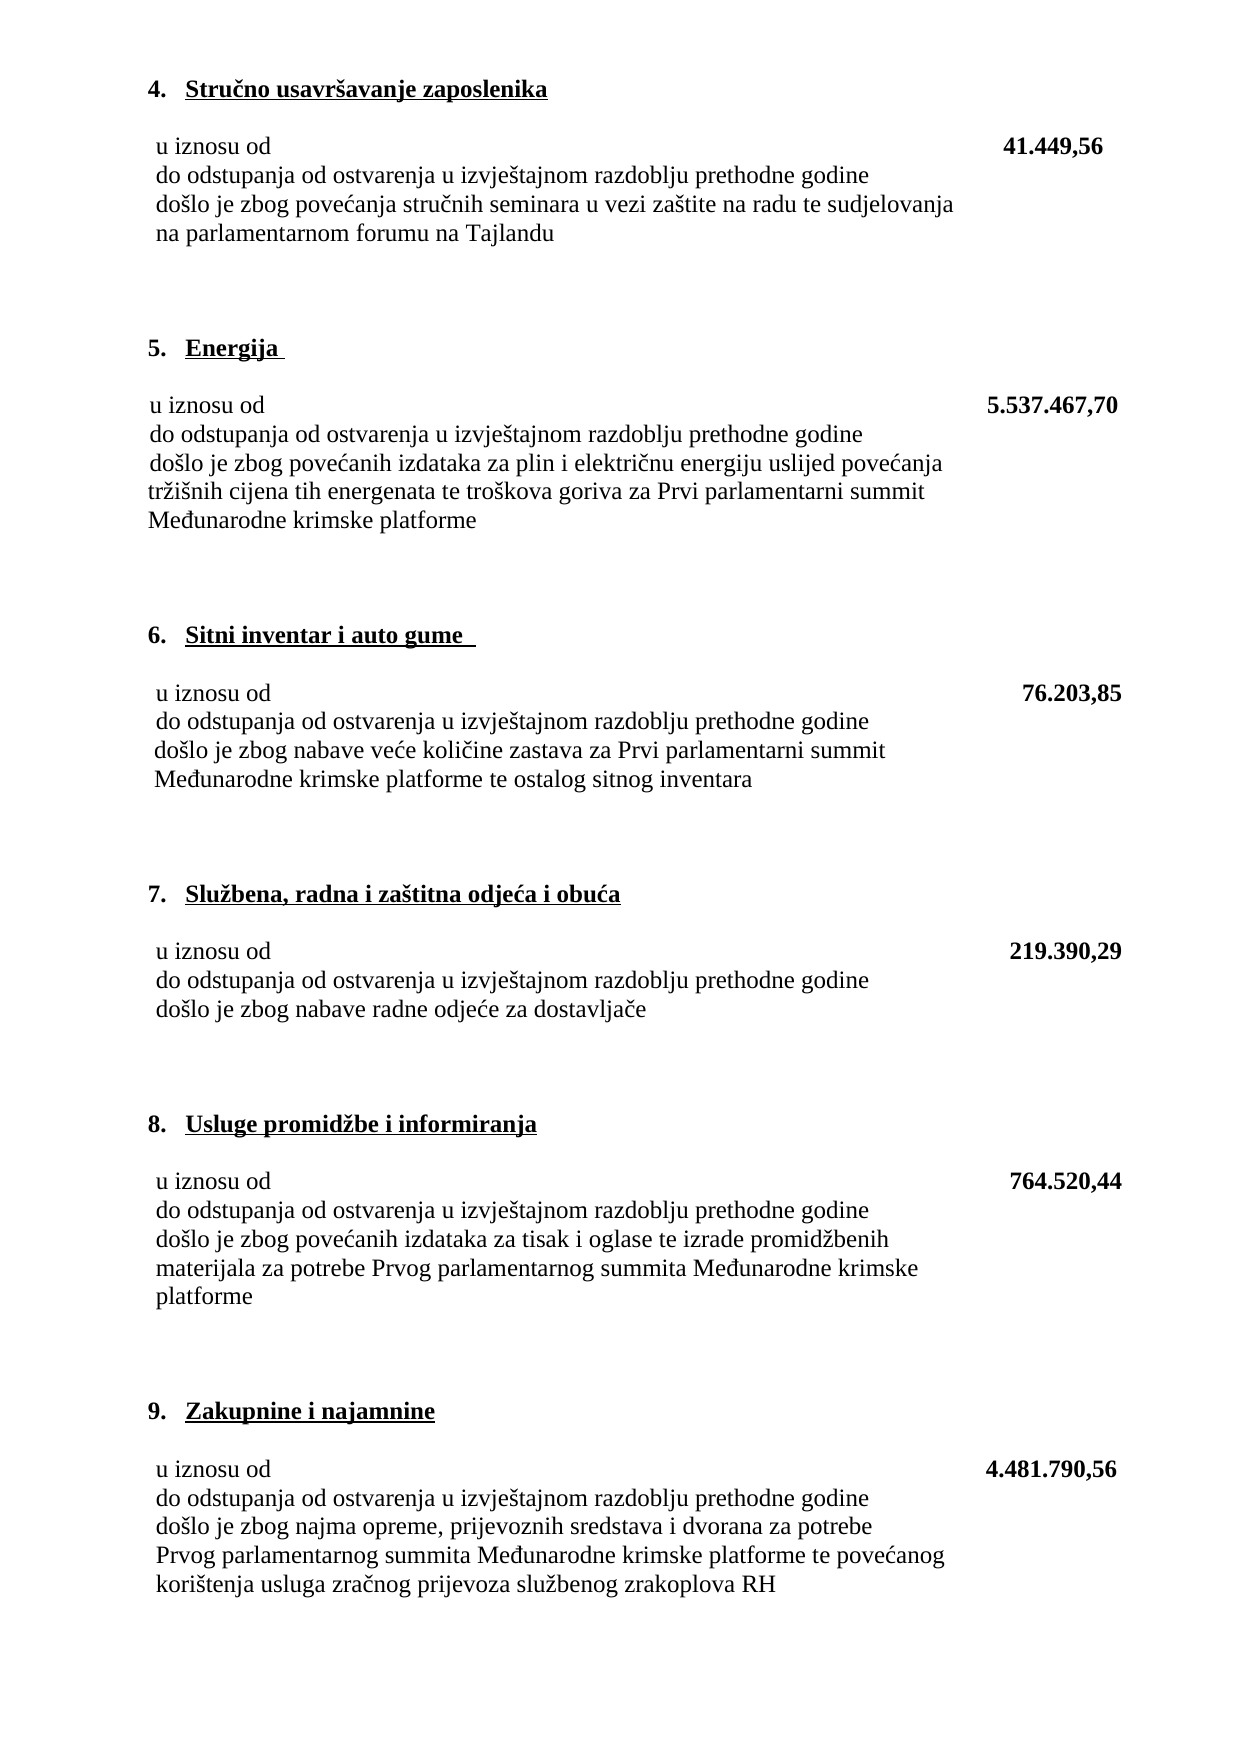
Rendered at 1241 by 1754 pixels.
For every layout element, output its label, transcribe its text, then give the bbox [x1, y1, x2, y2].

text korištenja usluga zračnog prijevoza službenog zrakoplova RH [156, 1569, 1122, 1598]
text do odstupanja od ostvarenja u izvještajnom razdoblju prethodne godine [156, 706, 1122, 735]
list Energija [148, 333, 1122, 361]
text u iznosu od 4.481.790,56 [156, 1454, 1122, 1483]
text Prvog parlamentarnog summita Međunarodne krimske platforme te povećanog [156, 1540, 1122, 1569]
text u iznosu od 41.449,56 [156, 131, 1122, 160]
text došlo je zbog povećanih izdataka za plin i električnu energiju uslijed povećanja [118, 448, 1122, 476]
text do odstupanja od ostvarenja u izvještajnom razdoblju prethodne godine [118, 419, 1122, 448]
text tržišnih cijena tih energenata te troškova goriva za Prvi parlamentarni summit [118, 476, 1122, 505]
text došlo je zbog povećanih izdataka za tisak i oglase te izrade promidžbenih [156, 1224, 1122, 1253]
list Službena, radna i zaštitna odjeća i obuća [148, 879, 1122, 908]
text u iznosu od 76.203,85 [156, 678, 1122, 706]
text u iznosu od 5.537.467,70 [118, 390, 1122, 419]
list Usluge promidžbe i informiranja [148, 1109, 1122, 1138]
text do odstupanja od ostvarenja u izvještajnom razdoblju prethodne godine [156, 965, 1122, 994]
list Zakupnine i najamnine [148, 1396, 1122, 1425]
text došlo je zbog nabave radne odjeće za dostavljače [156, 994, 1122, 1023]
list Sitni inventar i auto gume [148, 620, 1122, 649]
text materijala za potrebe Prvog parlamentarnog summita Međunarodne krimske [156, 1253, 1122, 1281]
text Međunarodne krimske platforme [118, 505, 1122, 534]
text došlo je zbog povećanja stručnih seminara u vezi zaštite na radu te sudjelovanja [156, 189, 1122, 218]
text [156, 160, 1122, 189]
text do odstupanja od ostvarenja u izvještajnom razdoblju prethodne godine [156, 1483, 1122, 1511]
text došlo je zbog najma opreme, prijevoznih sredstava i dvorana za potrebe [118, 1511, 1122, 1540]
text u iznosu od 764.520,44 [156, 1166, 1122, 1195]
list Stručno usavršavanje zaposlenika [148, 74, 1122, 103]
text Međunarodne krimske platforme te ostalog sitnog inventara [118, 764, 1122, 793]
text došlo je zbog nabave veće količine zastava za Prvi parlamentarni summit [118, 735, 1122, 764]
text na parlamentarnom forumu na Tajlandu [156, 218, 1122, 246]
text do odstupanja od ostvarenja u izvještajnom razdoblju prethodne godine [156, 1195, 1122, 1224]
text platforme [156, 1281, 1122, 1310]
text u iznosu od 219.390,29 [156, 936, 1122, 965]
